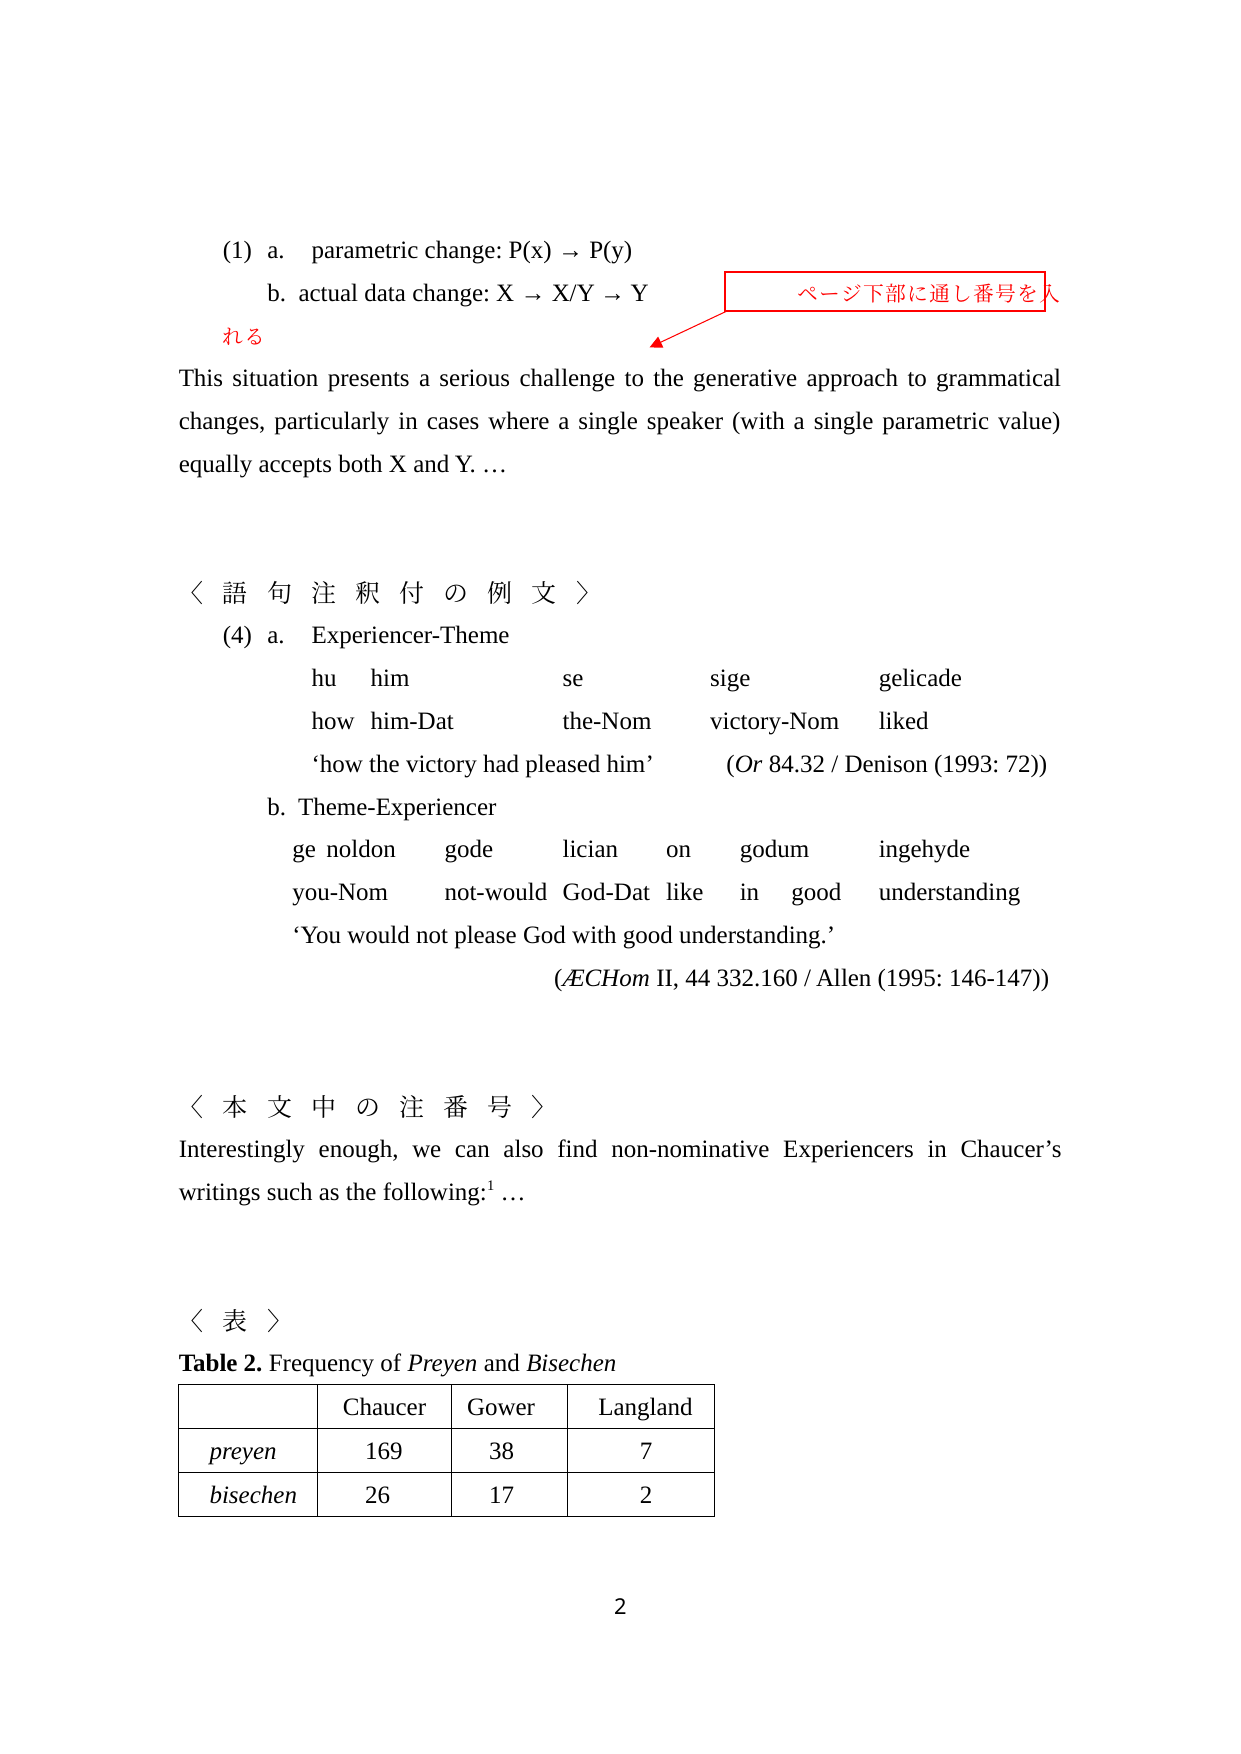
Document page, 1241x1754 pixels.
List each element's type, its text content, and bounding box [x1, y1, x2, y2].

text This situation presents a serious challenge to the generative approach to grammatical changes, particularly in cases where a single speaker (with a single parametric value) equally accepts both X and Y. … [178, 357, 1062, 485]
table_cell 2 [568, 1473, 714, 1516]
table_cell 169 [318, 1429, 451, 1472]
text 〈本文中の注番号〉 [178, 1084, 1062, 1127]
table_header Gower [452, 1385, 567, 1428]
text (1) a. parametric change: P(x) → P(y) [214, 228, 1062, 271]
table_cell 7 [568, 1429, 714, 1472]
text ge noldon gode lician on godum ingehyde [214, 827, 1062, 870]
text hu him se sige gelicade [214, 656, 1062, 699]
text ‘how the victory had pleased him’ (Or 84.32 / Denison (1993: 72)) [214, 742, 1062, 785]
table_header [179, 1385, 317, 1428]
table_header Chaucer [318, 1385, 451, 1428]
text (4) a. Experiencer-Theme [214, 613, 1062, 656]
table_cell 26 [318, 1473, 451, 1516]
text b. Theme-Experiencer [214, 785, 1062, 827]
text (ÆCHom II, 44 332.160 / Allen (1995: 146-147)) [214, 956, 1062, 999]
text ‘You would not please God with good understanding.’ [214, 913, 1062, 956]
table_header Langland [568, 1385, 714, 1428]
text you-Nom not-would God-Dat like in good understanding [214, 870, 1062, 913]
text 〈語句注釈付の例文〉 [178, 571, 1062, 613]
text Table 2. Frequency of Preyen and Bisechen [178, 1341, 1062, 1384]
table_cell 17 [452, 1473, 567, 1516]
table_cell bisechen [179, 1473, 317, 1516]
text 〈表〉 [178, 1298, 1062, 1341]
table_cell preyen [179, 1429, 317, 1472]
text b. actual data change: X → X/Y → Y ページ下部に通し番号を入れる [214, 271, 1062, 357]
text how him-Dat the-Nom victory-Nom liked [214, 699, 1062, 742]
text Interestingly enough, we can also find non-nominative Experiencers in Chaucer’s writings such as the following:1 … [178, 1127, 1062, 1213]
table_cell 38 [452, 1429, 567, 1472]
